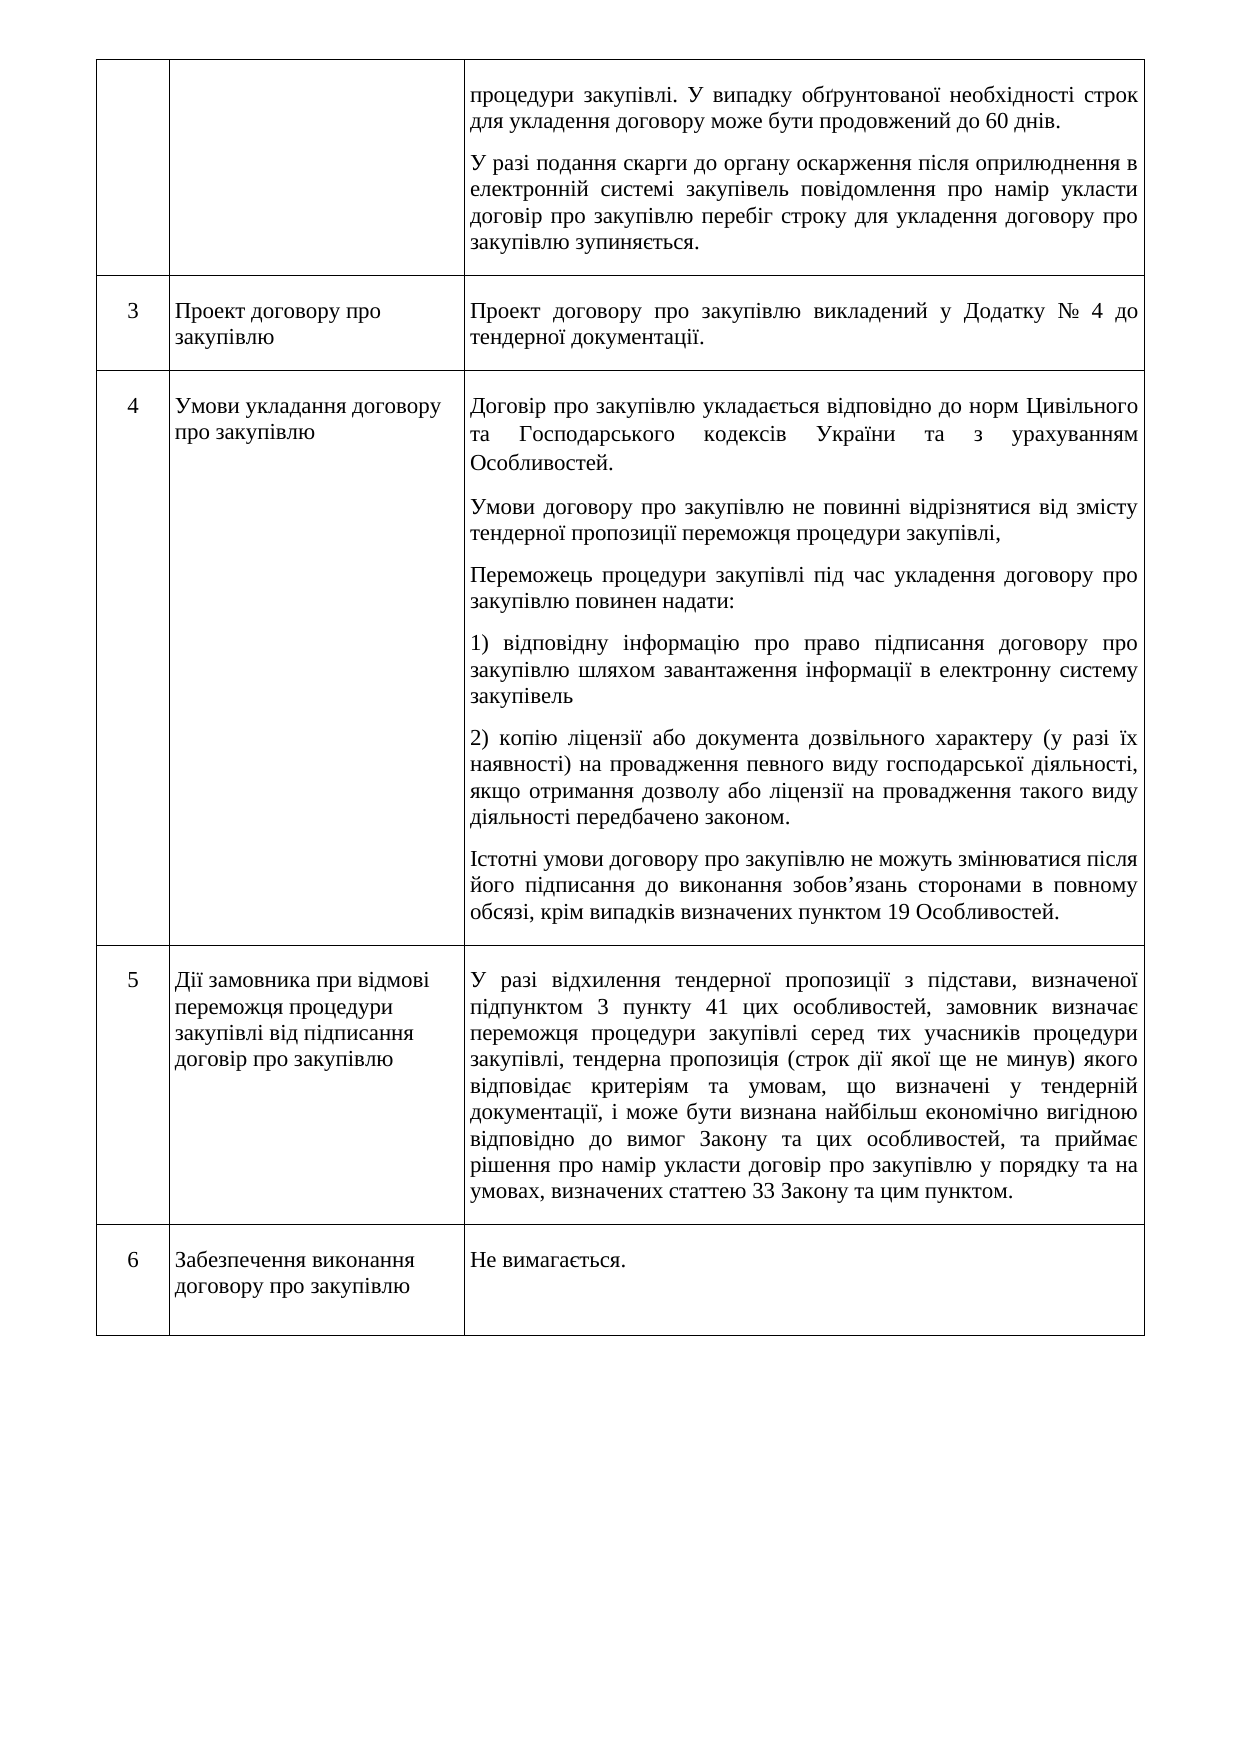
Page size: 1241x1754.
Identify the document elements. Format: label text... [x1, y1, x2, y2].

table_cell Проект договору про закупівлю викладений у Додатку № 4 до тендерної документації. [465, 276, 1144, 370]
table_cell У разі відхилення тендерної пропозиції з підстави, визначеної підпунктом 3 пункту 41 цих особливостей, замовник визначає переможця процедури закупівлі серед тих учасників процедури закупівлі, тендерна пропозиція (строк дії якої ще не минув) якого відповідає критеріям та умовам, що визначені у тендерній документації, і може бути визнана найбільш економічно вигідною відповідно до вимог Закону та цих особливостей, та приймає рішення про намір укласти договір про закупівлю у порядку та на умовах, визначених статтею 33 Закону та цим пунктом. [465, 946, 1144, 1224]
table_cell 3 [97, 276, 169, 370]
table_cell 2 [97, 60, 169, 275]
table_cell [465, 60, 1144, 275]
table_cell 6 [97, 1225, 169, 1335]
table_cell Забезпечення виконання договору про закупівлю [170, 1225, 464, 1335]
table_cell Проект договору про закупівлю [170, 276, 464, 370]
table_cell Не вимагається. [465, 1225, 1144, 1335]
table_cell Умови укладання договору про закупівлю [170, 371, 464, 945]
table_cell 4 [97, 371, 169, 945]
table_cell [170, 60, 464, 275]
table_cell Договір про закупівлю укладається відповідно до норм Цивільного та Господарського кодексів України та з урахуванням Особливостей. Умови договору про закупівлю не повинні відрізнятися від змісту тендерної пропозиції переможця процедури закупівлі, Переможець процедури закупівлі під час укладення договору про закупівлю повинен надати: 1) відповідну інформацію про право підписання договору про закупівлю шляхом завантаження інформації в електронну систему закупівель 2) копію ліцензії або документа дозвільного характеру (у разі їх наявності) на провадження певного виду господарської діяльності, якщо отримання дозволу або ліцензії на провадження такого виду діяльності передбачено законом. Істотні умови договору про закупівлю не можуть змінюватися після його підписання до виконання зобов’язань сторонами в повному обсязі, крім випадків визначених пунктом 19 Особливостей. [465, 371, 1144, 945]
table_cell Дії замовника при відмові переможця процедури закупівлі від підписання договір про закупівлю [170, 946, 464, 1224]
table_cell 5 [97, 946, 169, 1224]
